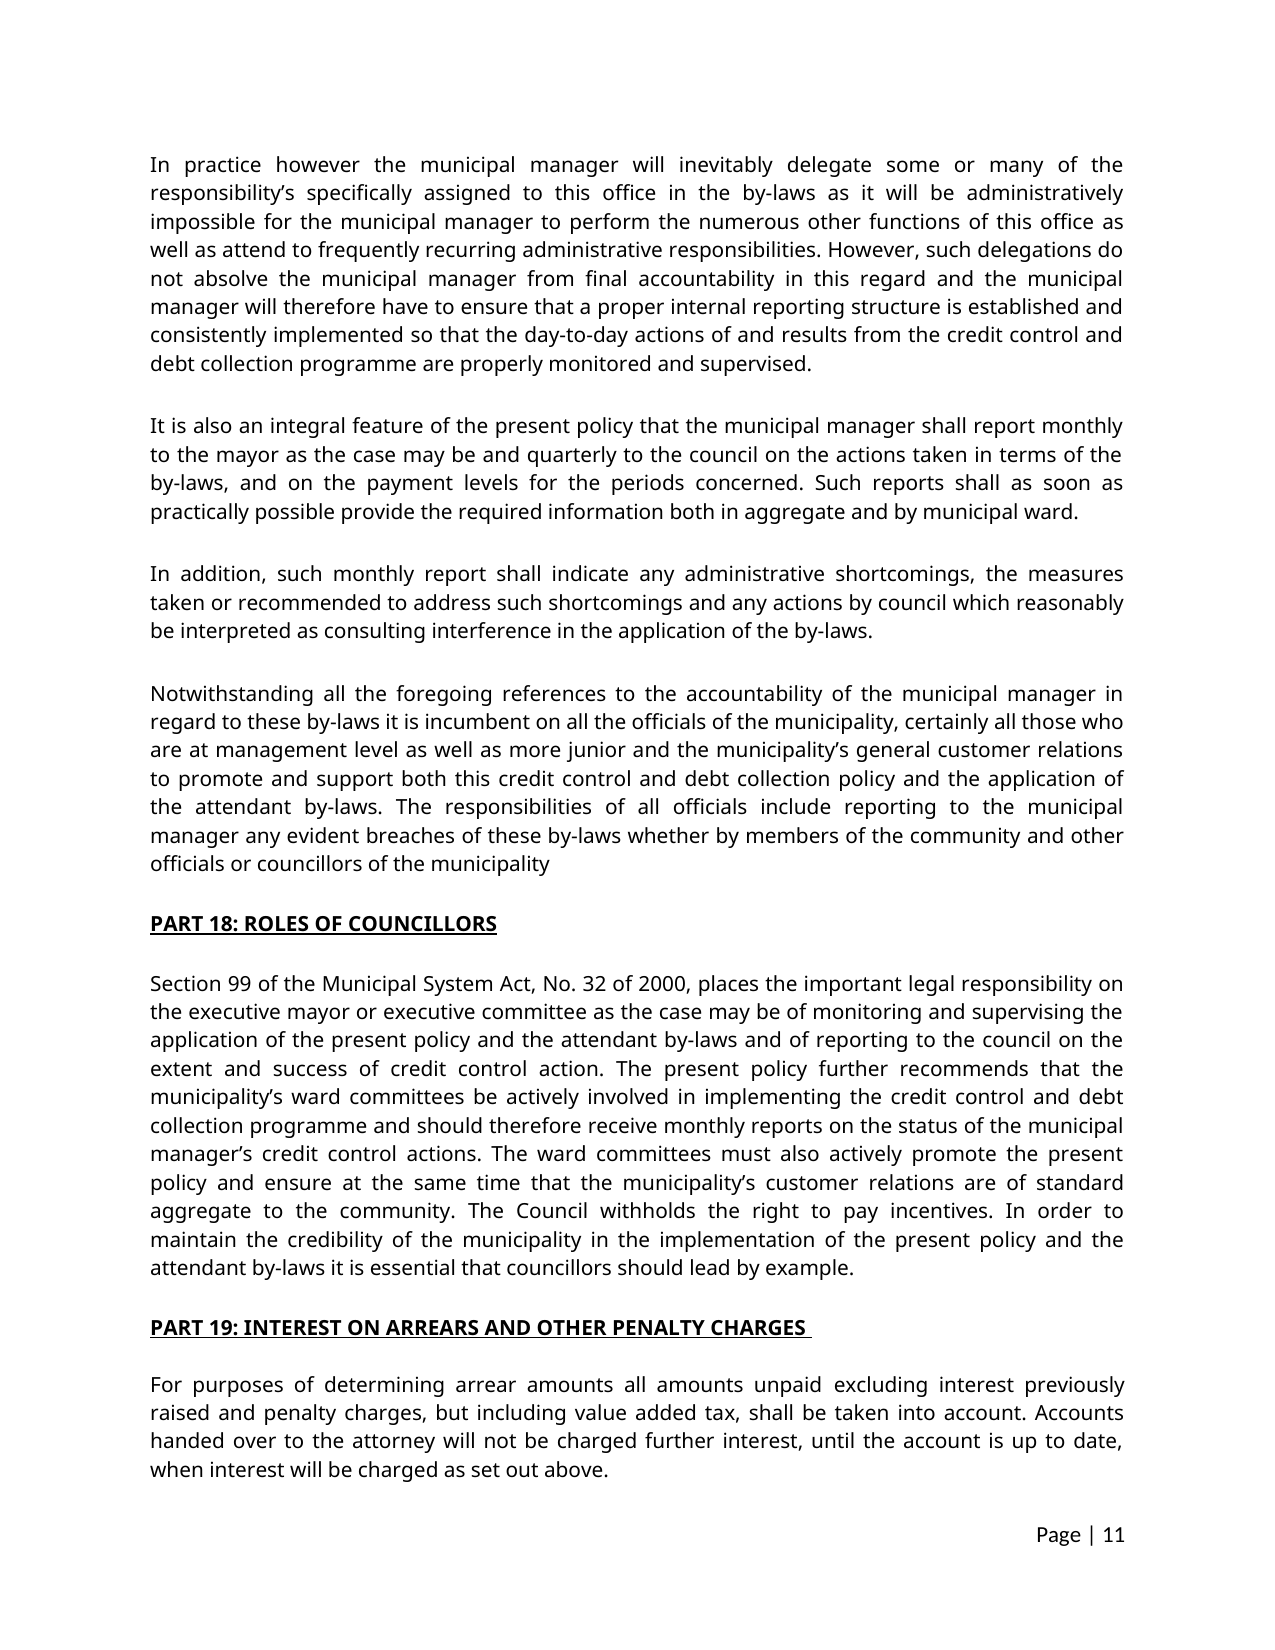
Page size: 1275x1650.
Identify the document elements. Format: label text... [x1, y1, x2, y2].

text Section 99 of the Municipal System Act, No. 32 of 2000, places the important legal responsibility on the executive mayor or executive committee as the case may be of monitoring and supervising the application of the present policy and the attendant by-laws and of reporting to the council on the extent and success of credit control action. The present policy further recommends that the municipality’s ward committees be actively involved in implementing the credit control and debt collection programme and should therefore receive monthly reports on the status of the municipal manager’s credit control actions. The ward committees must also actively promote the present policy and ensure at the same time that the municipality’s customer relations are of standard aggregate to the community. The Council withholds the right to pay incentives. In order to maintain the credibility of the municipality in the implementation of the present policy and the attendant by-laws it is essential that councillors should lead by example. [150, 969, 1125, 1282]
text For purposes of determining arrear amounts all amounts unpaid excluding interest previously raised and penalty charges, but including value added tax, shall be taken into account. Accounts handed over to the attorney will not be charged further interest, until the account is up to date, when interest will be charged as set out above. [150, 1370, 1125, 1483]
text PART 19: INTEREST ON ARREARS AND OTHER PENALTY CHARGES [150, 1313, 1125, 1341]
text In practice however the municipal manager will inevitably delegate some or many of the responsibility’s specifically assigned to this office in the by-laws as it will be administratively impossible for the municipal manager to perform the numerous other functions of this office as well as attend to frequently recurring administrative responsibilities. However, such delegations do not absolve the municipal manager from final accountability in this regard and the municipal manager will therefore have to ensure that a proper internal reporting structure is established and consistently implemented so that the day-to-day actions of and results from the credit control and debt collection programme are properly monitored and supervised. [150, 150, 1125, 377]
text In addition, such monthly report shall indicate any administrative shortcomings, the measures taken or recommended to address such shortcomings and any actions by council which reasonably be interpreted as consulting interference in the application of the by-laws. [150, 559, 1125, 645]
text Notwithstanding all the foregoing references to the accountability of the municipal manager in regard to these by-laws it is incumbent on all the officials of the municipality, certainly all those who are at management level as well as more junior and the municipality’s general customer relations to promote and support both this credit control and debt collection policy and the application of the attendant by-laws. The responsibilities of all officials include reporting to the municipal manager any evident breaches of these by-laws whether by members of the community and other officials or councillors of the municipality [150, 679, 1125, 878]
text PART 18: ROLES OF COUNCILLORS [150, 909, 1125, 937]
text It is also an integral feature of the present policy that the municipal manager shall report monthly to the mayor as the case may be and quarterly to the council on the actions taken in terms of the by-laws, and on the payment levels for the periods concerned. Such reports shall as soon as practically possible provide the required information both in aggregate and by municipal ward. [150, 412, 1125, 525]
